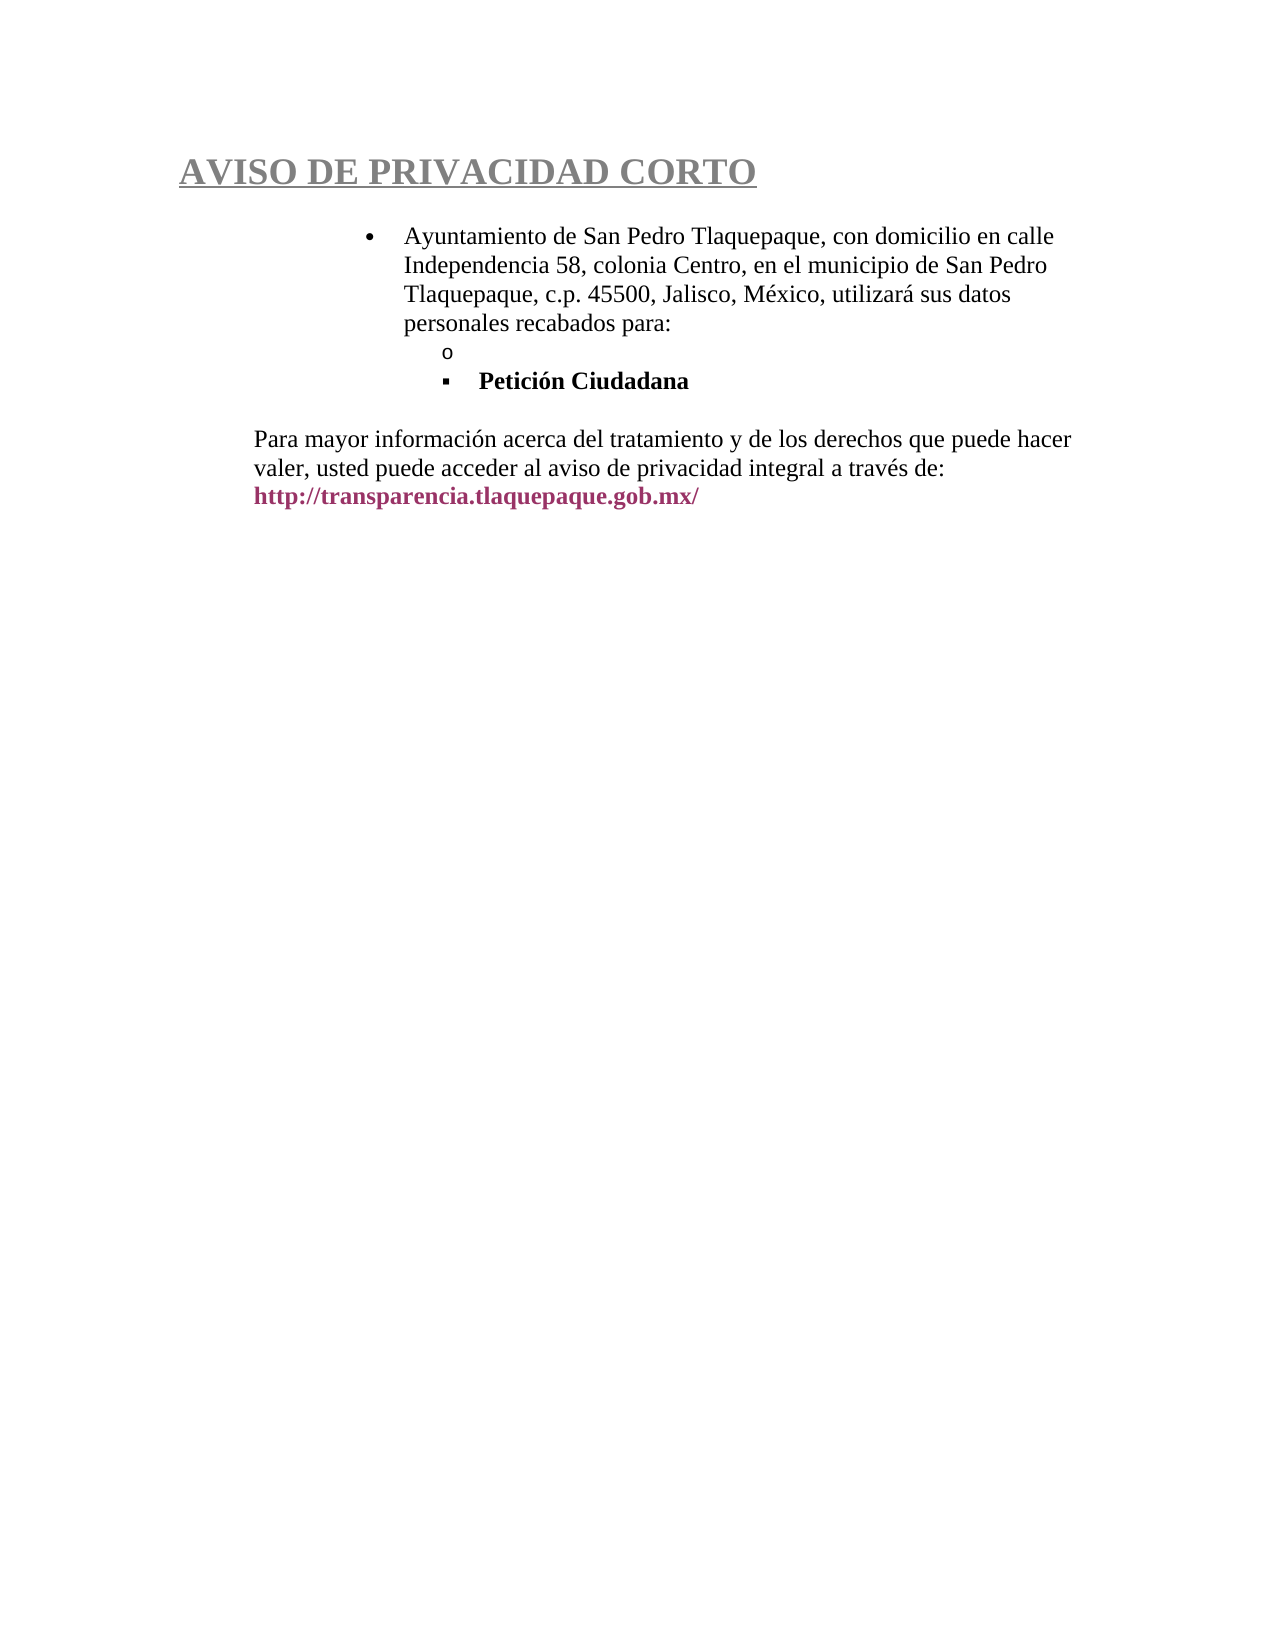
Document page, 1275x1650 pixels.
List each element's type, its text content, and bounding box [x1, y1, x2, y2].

table_header AVISO DE PRIVACIDAD CORTO Ayuntamiento de San Pedro Tlaquepaque, con domicilio en calle Independencia 58, colonia Centro, en el municipio de San Pedro Tlaquepaque, c.p. 45500, Jalisco, México, utilizará sus datos personales recabados para: Petición Ciudadana Para mayor información acerca del tratamiento y de los derechos que puede hacer valer, usted puede acceder al aviso de privacidad integral a través de: http://transparencia.tlaquepaque.gob.mx/ [177, 148, 1093, 512]
